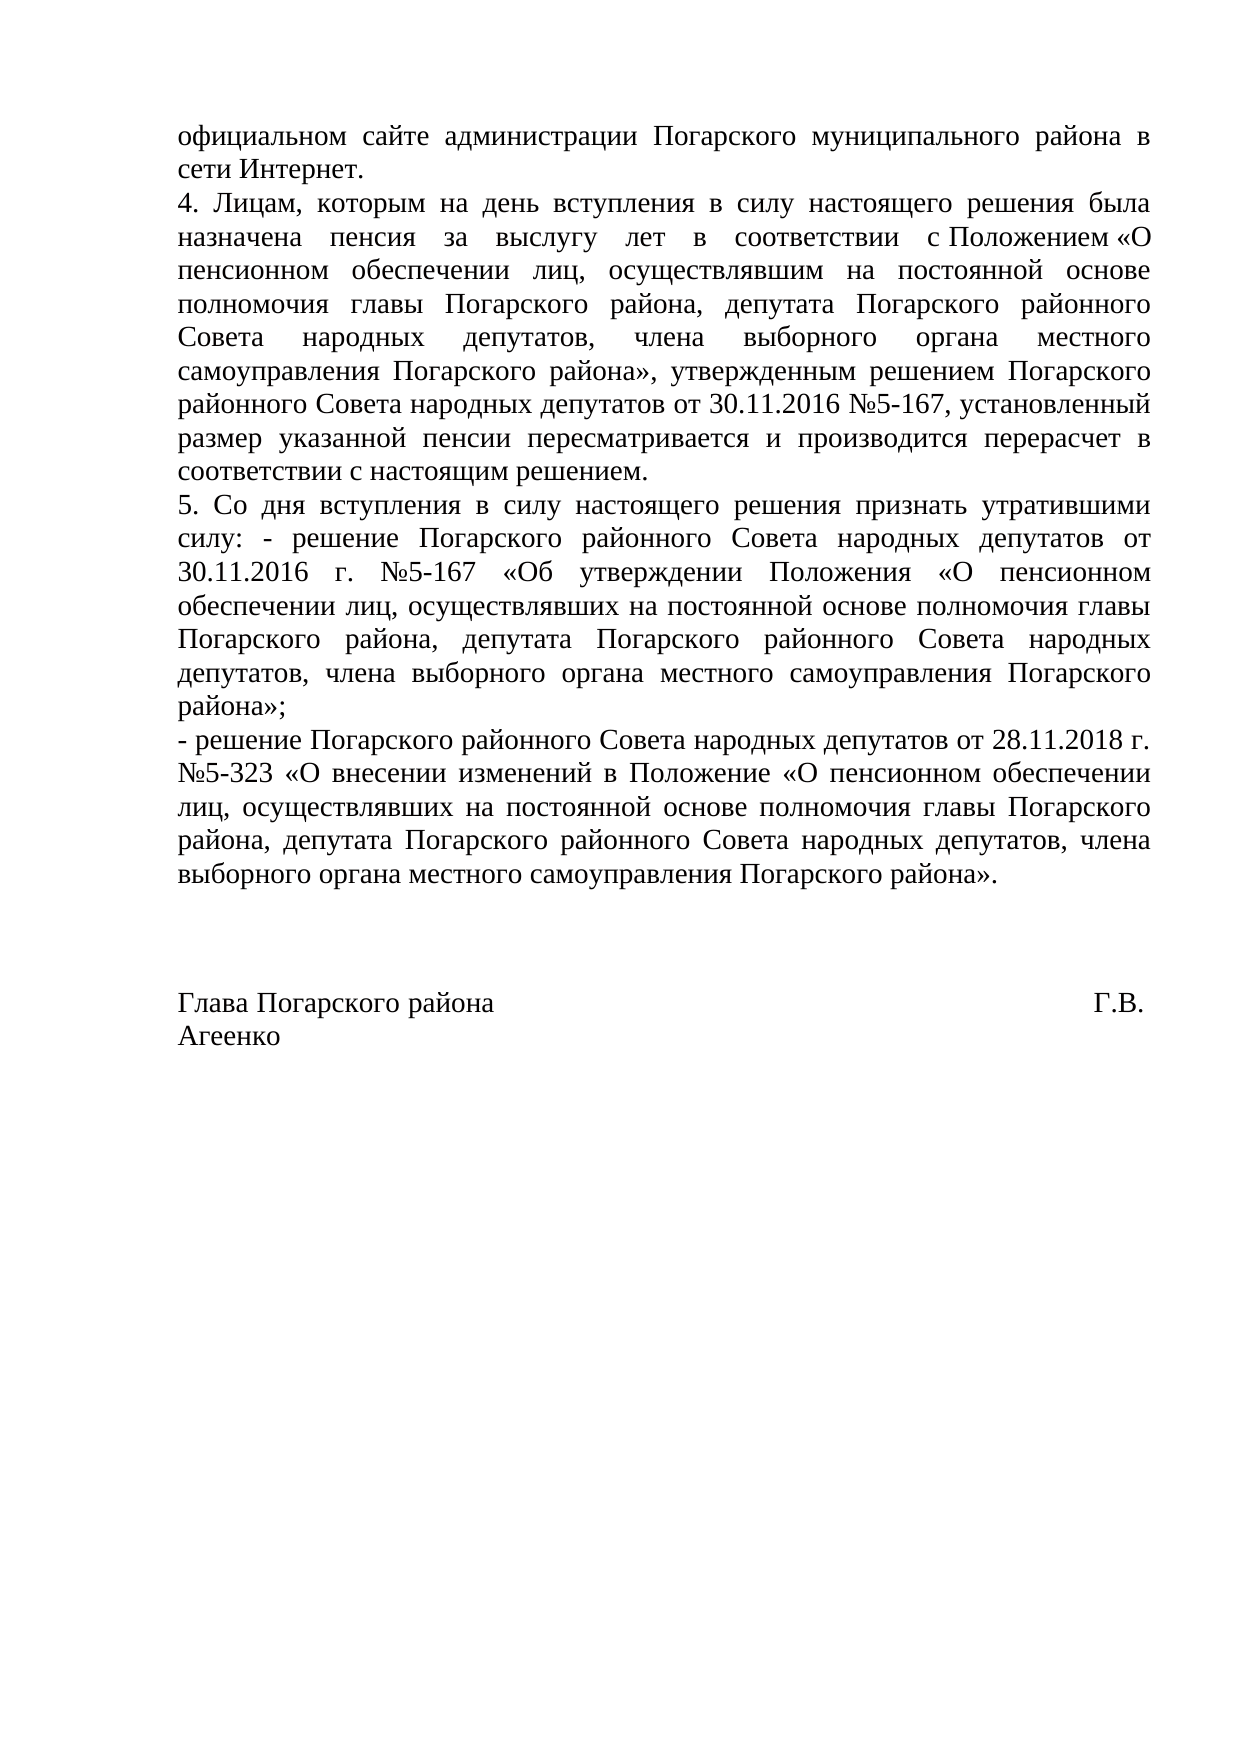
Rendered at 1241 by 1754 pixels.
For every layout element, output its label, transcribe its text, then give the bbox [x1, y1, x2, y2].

text 5. Со дня вступления в силу настоящего решения признать утратившими силу: - решение Погарского районного Совета народных депутатов от 30.11.2016 г. №5-167 «Об утверждении Положения «О пенсионном обеспечении лиц, осуществлявших на постоянной основе полномочия главы Погарского района, депутата Погарского районного Совета народных депутатов, члена выборного органа местного самоуправления Погарского района»; [177, 487, 1152, 722]
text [177, 118, 1152, 185]
text - решение Погарского районного Совета народных депутатов от 28.11.2018 г. №5-323 «О внесении изменений в Положение «О пенсионном обеспечении лиц, осуществлявших на постоянной основе полномочия главы Погарского района, депутата Погарского районного Совета народных депутатов, члена выборного органа местного самоуправления Погарского района». [177, 722, 1152, 889]
text 4. Лицам, которым на день вступления в силу настоящего решения была назначена пенсия за выслугу лет в соответствии с Положением «О пенсионном обеспечении лиц, осуществлявшим на постоянной основе полномочия главы Погарского района, депутата Погарского районного Совета народных депутатов, члена выборного органа местного самоуправления Погарского района», утвержденным решением Погарского районного Совета народных депутатов от 30.11.2016 №5-167, установленный размер указанной пенсии пересматривается и производится перерасчет в соответствии с настоящим решением. [177, 185, 1152, 487]
text Глава Погарского района Г.В. Агеенко [177, 985, 1152, 1052]
